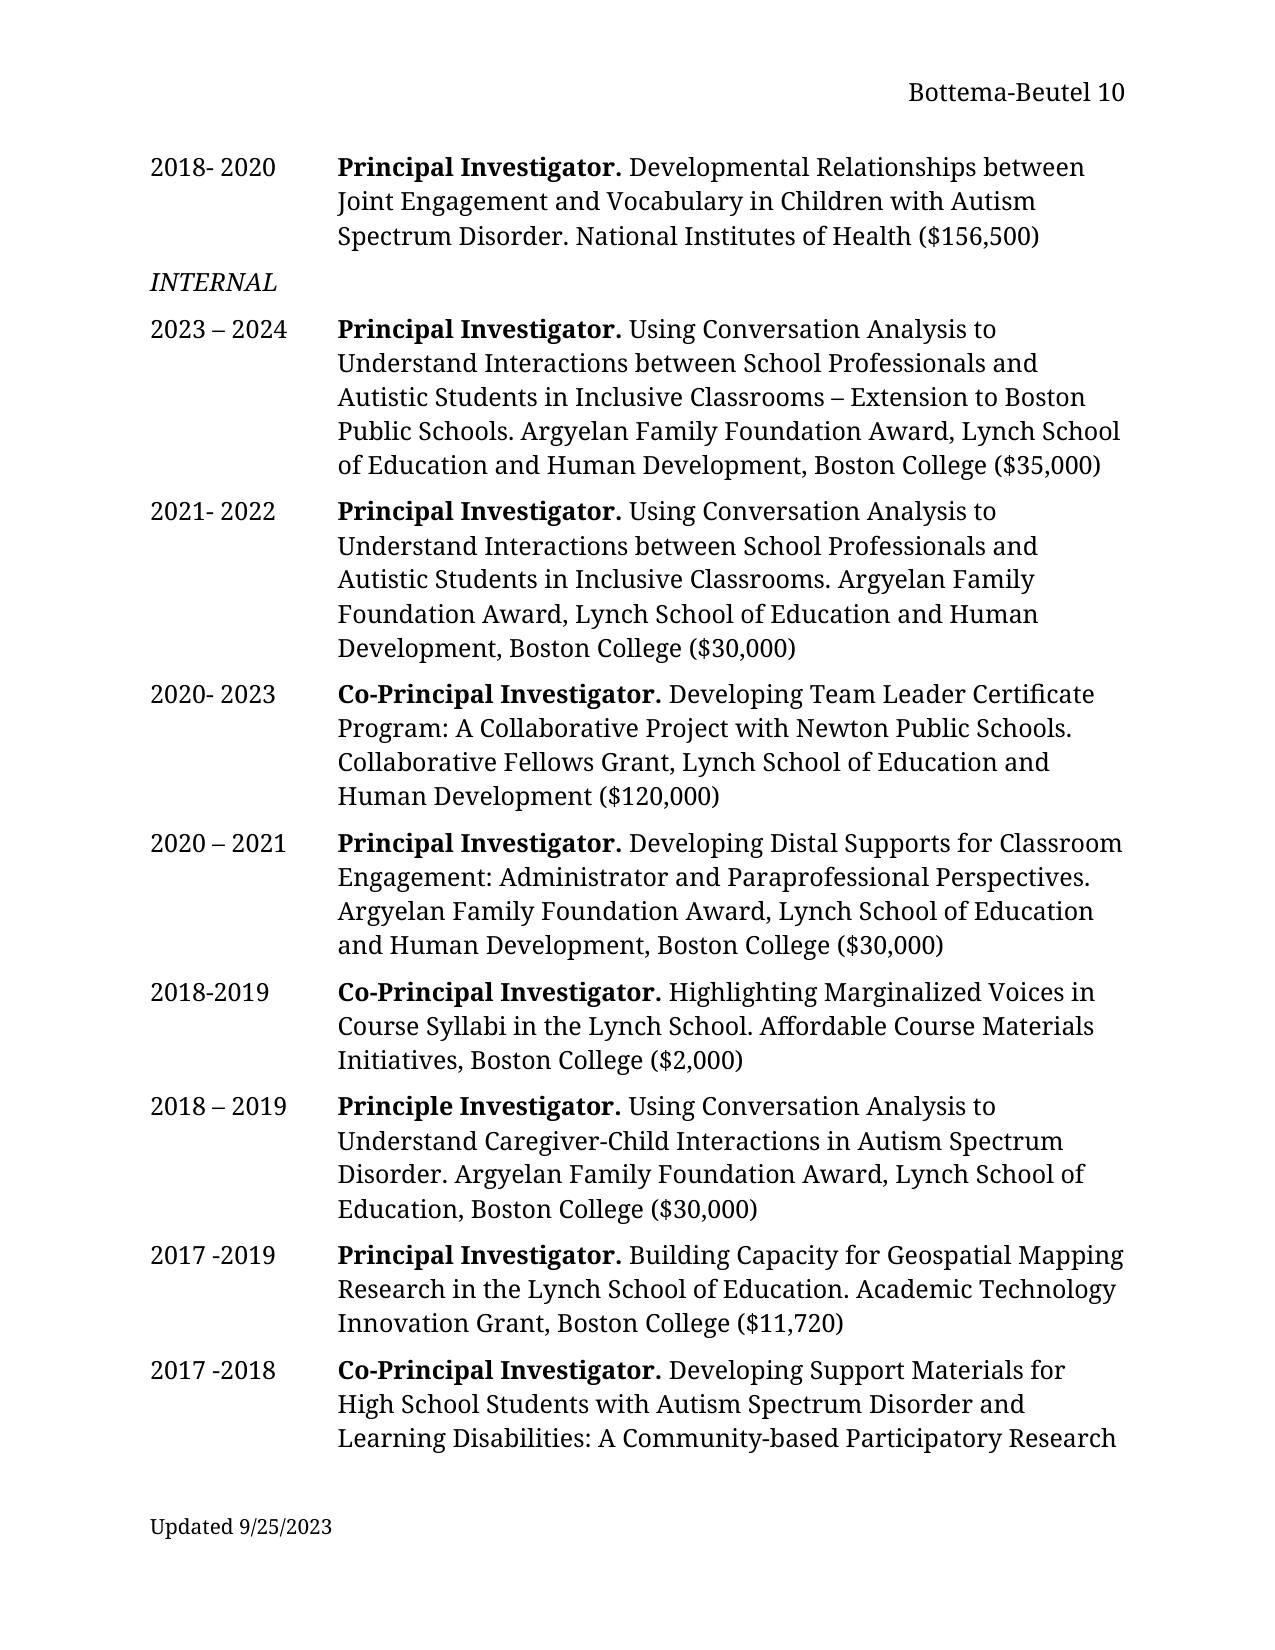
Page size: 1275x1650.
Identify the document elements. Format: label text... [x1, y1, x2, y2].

text 2018-2019 Co-Principal Investigator. Highlighting Marginalized Voices in Course Syllabi in the Lynch School. Affordable Course Materials Initiatives, Boston College ($2,000) [150, 974, 1125, 1077]
text 2018- 2020 Principal Investigator. Developmental Relationships between Joint Engagement and Vocabulary in Children with Autism Spectrum Disorder. National Institutes of Health ($156,500) [150, 150, 1125, 252]
text 2021- 2022 Principal Investigator. Using Conversation Analysis to Understand Interactions between School Professionals and Autistic Students in Inclusive Classrooms. Argyelan Family Foundation Award, Lynch School of Education and Human Development, Boston College ($30,000) [150, 494, 1125, 664]
text 2020- 2023 Co-Principal Investigator. Developing Team Leader Certificate Program: A Collaborative Project with Newton Public Schools. Collaborative Fellows Grant, Lynch School of Education and Human Development ($120,000) [150, 677, 1125, 813]
text 2023 – 2024 Principal Investigator. Using Conversation Analysis to Understand Interactions between School Professionals and Autistic Students in Inclusive Classrooms – Extension to Boston Public Schools. Argyelan Family Foundation Award, Lynch School of Education and Human Development, Boston College ($35,000) [150, 311, 1125, 482]
text 2018 – 2019 Principle Investigator. Using Conversation Analysis to Understand Caregiver-Child Interactions in Autism Spectrum Disorder. Argyelan Family Foundation Award, Lynch School of Education, Boston College ($30,000) [150, 1089, 1125, 1225]
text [150, 1352, 1125, 1455]
text 2017 -2019 Principal Investigator. Building Capacity for Geospatial Mapping Research in the Lynch School of Education. Academic Technology Innovation Grant, Boston College ($11,720) [150, 1238, 1125, 1340]
text INTERNAL [150, 265, 1125, 299]
text 2020 – 2021 Principal Investigator. Developing Distal Supports for Classroom Engagement: Administrator and Paraprofessional Perspectives. Argyelan Family Foundation Award, Lynch School of Education and Human Development, Boston College ($30,000) [150, 826, 1125, 962]
